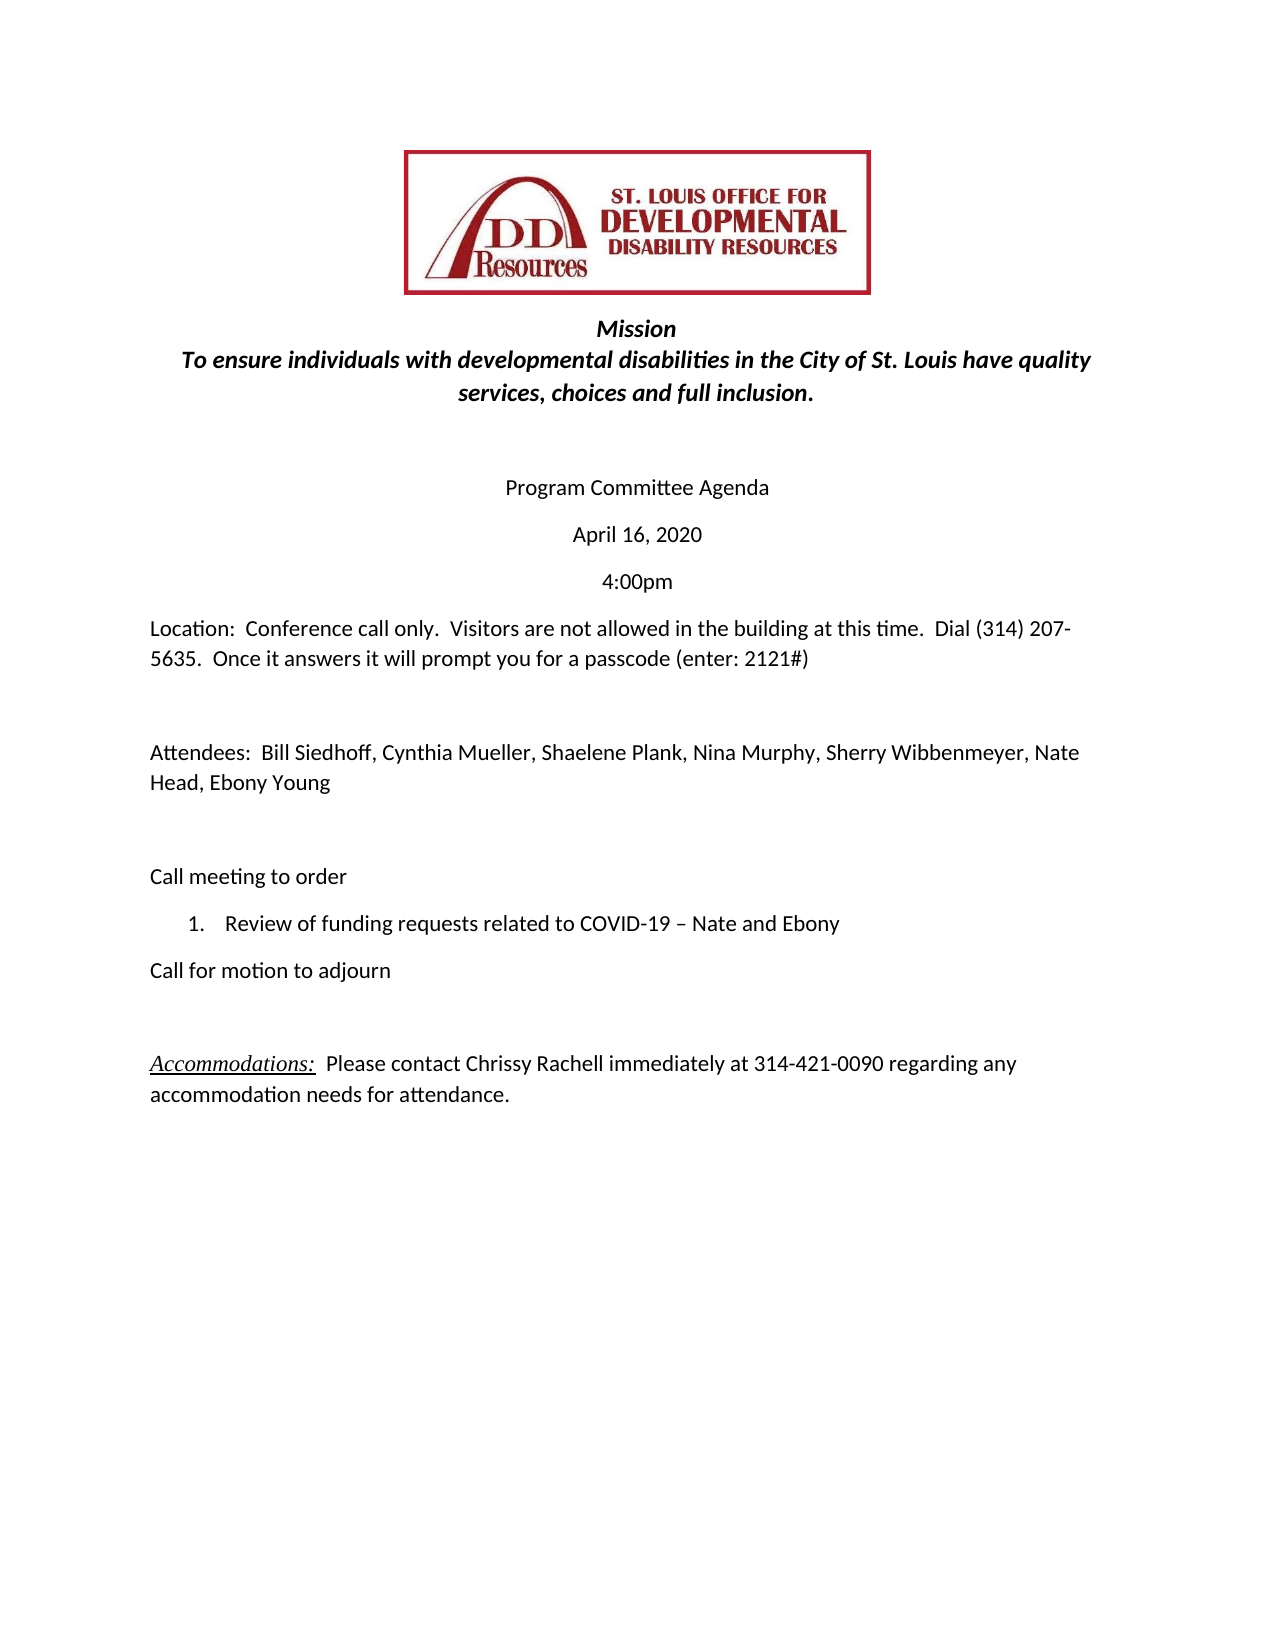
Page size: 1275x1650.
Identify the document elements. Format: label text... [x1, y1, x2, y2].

text April 16, 2020 [150, 520, 1125, 548]
text Attendees: Bill Siedhoff, Cynthia Mueller, Shaelene Plank, Nina Murphy, Sherry Wibbenmeyer, Nate Head, Ebony Young [150, 738, 1125, 796]
text Call meeting to order [150, 862, 1125, 890]
text Accommodations: Please contact Chrissy Rachell immediately at 314-421-0090 regarding any accommodation needs for attendance. [150, 1049, 1125, 1108]
text 4:00pm [150, 567, 1125, 595]
text Location: Conference call only. Visitors are not allowed in the building at this time. Dial (314) 207-5635. Once it answers it will prompt you for a passcode (enter: 2121#) [150, 614, 1125, 672]
list Review of funding requests related to COVID-19 – Nate and Ebony [187, 909, 1125, 937]
text Program Committee Agenda [150, 473, 1125, 502]
picture [403, 150, 872, 295]
text To ensure individuals with developmental disabilities in the City of St. Louis have quality services, choices and full inclusion. [150, 344, 1125, 408]
text Call for motion to adjourn [150, 956, 1125, 984]
subtitle Mission [150, 314, 1125, 344]
